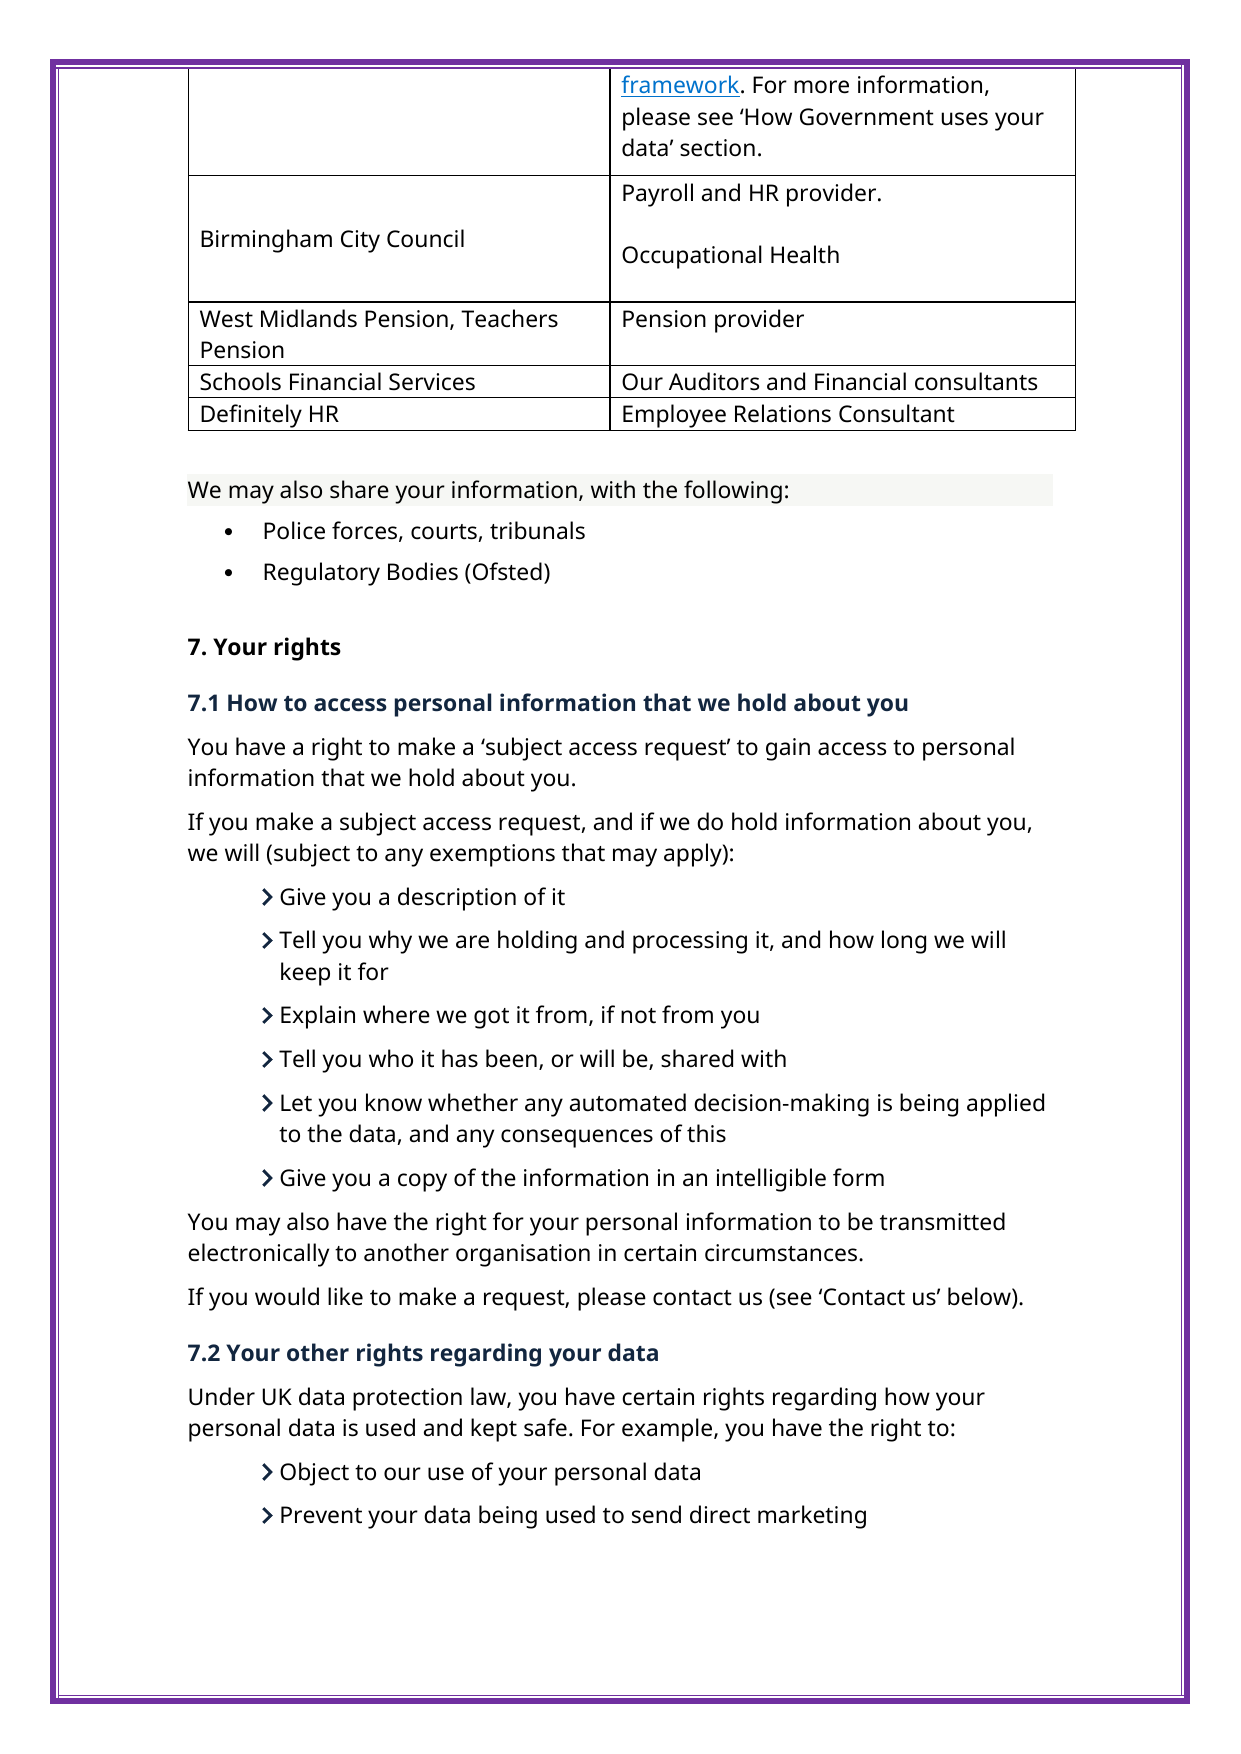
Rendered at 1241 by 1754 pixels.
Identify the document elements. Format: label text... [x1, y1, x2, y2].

list Police forces, courts, tribunals [225, 506, 1053, 546]
picture [262, 1507, 273, 1524]
table_cell Birmingham City Council [189, 176, 609, 301]
text Let you know whether any automated decision-making is being applied to the data, and any consequences of this [261, 1087, 1053, 1149]
text Tell you why we are holding and processing it, and how long we will keep it for [261, 924, 1053, 987]
text Give you a copy of the information in an intelligible form [261, 1162, 1053, 1193]
text Under UK data protection law, you have certain rights regarding how your personal data is used and kept safe. For example, you have the right to: [187, 1381, 1053, 1443]
table_cell Payroll and HR provider. Occupational Health [611, 176, 1075, 301]
table_cell Our Auditors and Financial consultants [611, 366, 1075, 397]
subtitle 7. Your rights [187, 631, 1053, 662]
text We may also share your information, with the following: [187, 474, 1053, 506]
table_cell Pension provider [611, 303, 1075, 365]
picture [262, 1169, 273, 1187]
table_cell Schools Financial Services [189, 366, 609, 397]
text Object to our use of your personal data [261, 1456, 1053, 1487]
text If you would like to make a request, please contact us (see ‘Contact us’ below). [187, 1281, 1053, 1312]
text Tell you who it has been, or will be, shared with [261, 1043, 1053, 1074]
table_cell Definitely HR [189, 398, 609, 429]
picture [262, 888, 273, 906]
text You may also have the right for your personal information to be transmitted electronically to another organisation in certain circumstances. [187, 1206, 1053, 1268]
text You have a right to make a ‘subject access request’ to gain access to personal information that we hold about you. [187, 731, 1053, 793]
table_cell Employee Relations Consultant [611, 398, 1075, 429]
picture [262, 1051, 273, 1068]
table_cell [189, 69, 609, 175]
list Regulatory Bodies (Ofsted) [225, 546, 1053, 587]
table_cell West Midlands Pension, Teachers Pension [189, 303, 609, 365]
picture [262, 1007, 273, 1024]
picture [262, 1463, 273, 1481]
text 7.1 How to access personal information that we hold about you [187, 687, 1053, 718]
text If you make a subject access request, and if we do hold information about you, we will (subject to any exemptions that may apply): [187, 806, 1053, 868]
text Explain where we got it from, if not from you [261, 999, 1053, 1031]
picture [262, 1094, 273, 1112]
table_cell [611, 69, 1075, 175]
text 7.2 Your other rights regarding your data [187, 1337, 1053, 1368]
picture [262, 932, 273, 949]
text Prevent your data being used to send direct marketing [261, 1499, 1053, 1531]
text Give you a description of it [261, 881, 1053, 912]
